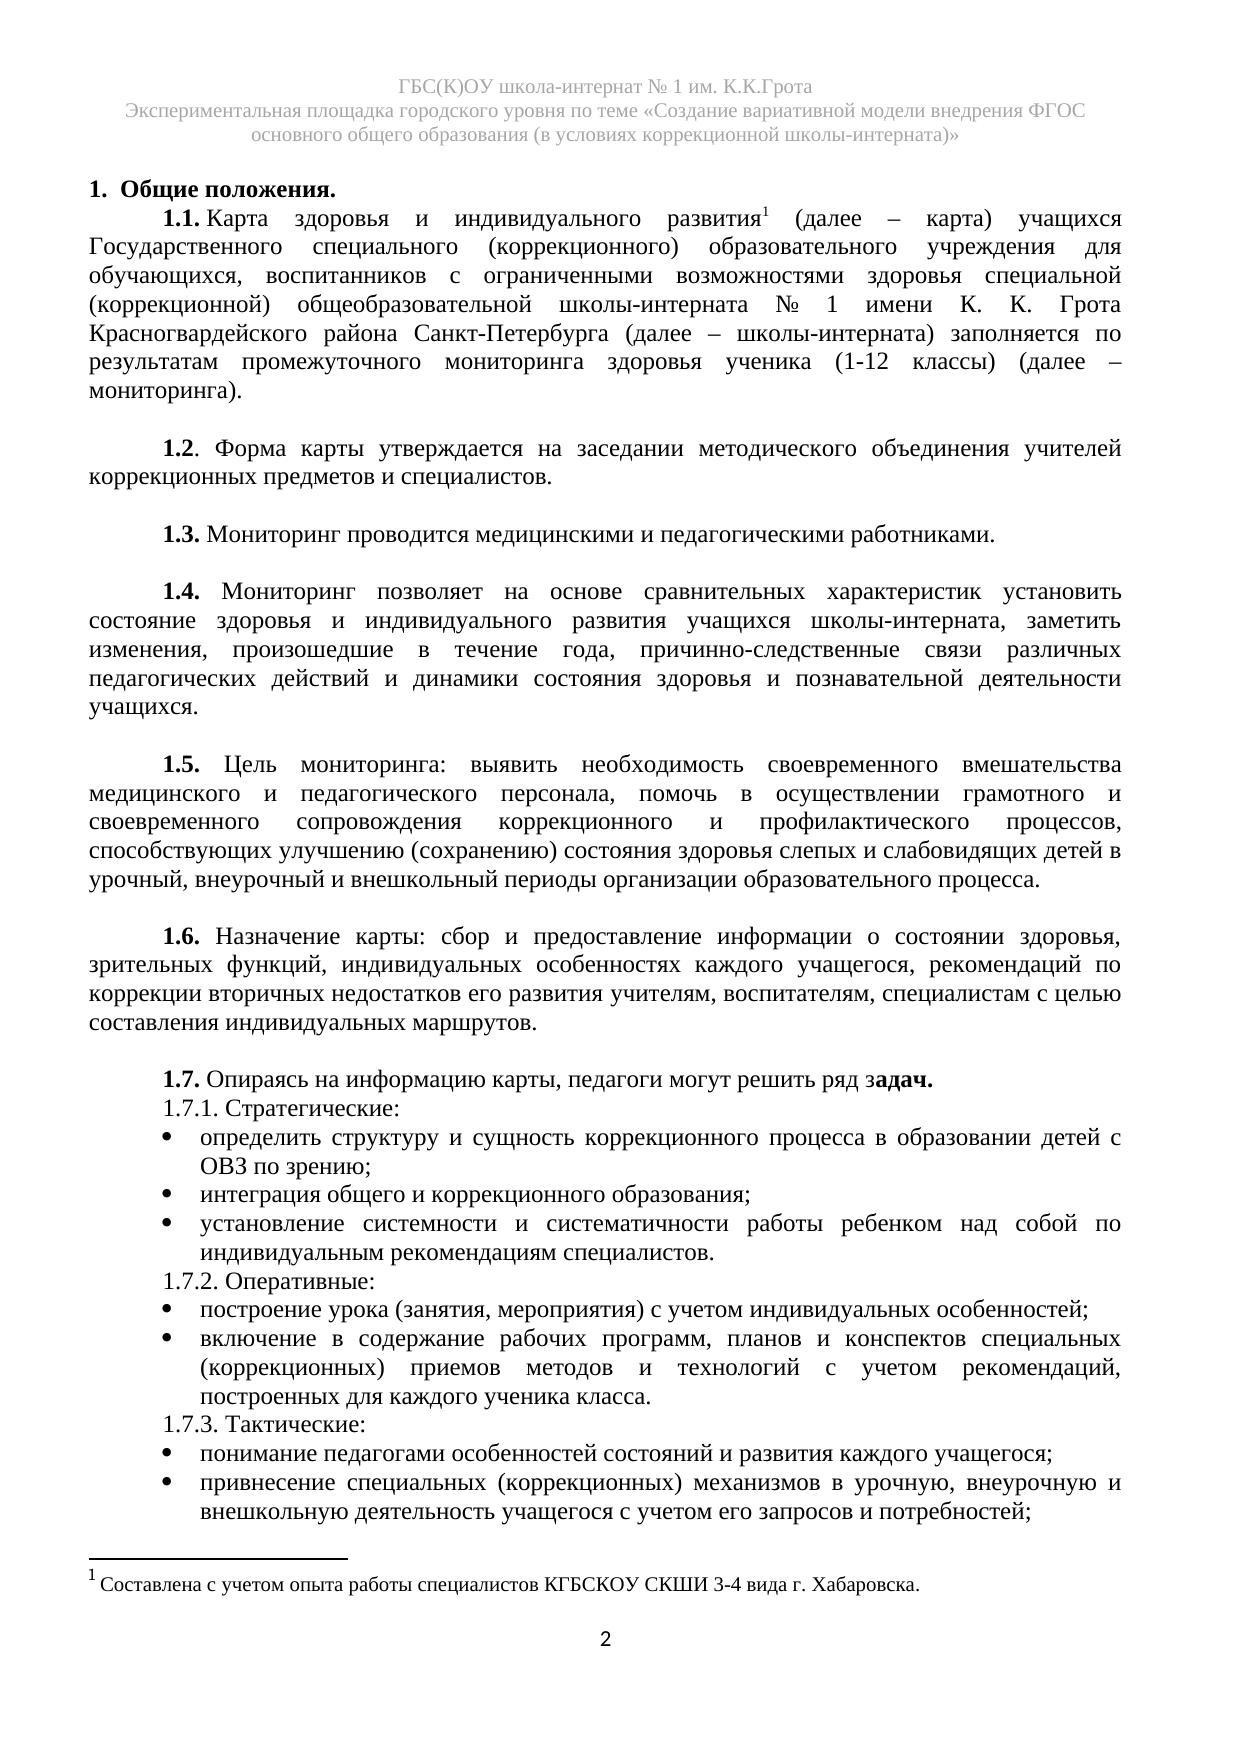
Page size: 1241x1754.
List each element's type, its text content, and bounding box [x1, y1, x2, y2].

subtitle 1.3. Мониторинг проводится медицинскими и педагогическими работниками. [89, 519, 1122, 548]
subtitle 1.5. Цель мониторинга: выявить необходимость своевременного вмешательства медицинского и педагогического персонала, помочь в осуществлении грамотного и своевременного сопровождения коррекционного и профилактического процессов, способствующих улучшению (сохранению) состояния здоровья слепых и слабовидящих детей в урочный, внеурочный и внешкольный периоды организации образовательного процесса. [89, 749, 1122, 893]
list интеграция общего и коррекционного образования; [162, 1179, 1122, 1208]
list понимание педагогами особенностей состояний и развития каждого учащегося; [162, 1438, 1122, 1467]
text 1.6. Назначение карты: сбор и предоставление информации о состоянии здоровья, зрительных функций, индивидуальных особенностях каждого учащегося, рекомендаций по коррекции вторичных недостатков его развития учителям, воспитателям, специалистам с целью составления индивидуальных маршрутов. [89, 921, 1122, 1036]
text 1.7.2. Оперативные: [162, 1266, 1122, 1294]
subtitle 1.4. Мониторинг позволяет на основе сравнительных характеристик установить состояние здоровья и индивидуального развития учащихся школы-интерната, заметить изменения, произошедшие в течение года, причинно-следственные связи различных педагогических действий и динамики состояния здоровья и познавательной деятельности учащихся. [89, 576, 1122, 720]
text 1.7. Опираясь на информацию карты, педагоги могут решить ряд задач. [89, 1064, 1122, 1093]
list установление системности и систематичности работы ребенком над собой по индивидуальным рекомендациям специалистов. [162, 1208, 1122, 1266]
text 1. Общие положения. [89, 174, 1122, 203]
text 1.7.1. Стратегические: [89, 1093, 1122, 1122]
list построение урока (занятия, мероприятия) с учетом индивидуальных особенностей; [162, 1294, 1122, 1323]
list привнесение специальных (коррекционных) механизмов в урочную, внеурочную и внешкольную деятельность учащегося с учетом его запросов и потребностей; [162, 1467, 1122, 1524]
subtitle 1.1. Карта здоровья и индивидуального развития (далее – карта) учащихся Государственного специального (коррекционного) образовательного учреждения для обучающихся, воспитанников с ограниченными возможностями здоровья специальной (коррекционной) общеобразовательной школы-интерната № 1 имени К. К. Грота Красногвардейского района Санкт-Петербурга (далее – школы-интерната) заполняется по результатам промежуточного мониторинга здоровья ученика (1-12 классы) (далее – мониторинга). [89, 203, 1122, 404]
list включение в содержание рабочих программ, планов и конспектов специальных (коррекционных) приемов методов и технологий с учетом рекомендаций, построенных для каждого ученика класса. [162, 1323, 1122, 1409]
subtitle 1.2. Форма карты утверждается на заседании методического объединения учителей коррекционных предметов и специалистов. [89, 433, 1122, 490]
list определить структуру и сущность коррекционного процесса в образовании детей с ОВЗ по зрению; [162, 1122, 1122, 1179]
text 1.7.3. Тактические: [89, 1409, 1122, 1438]
